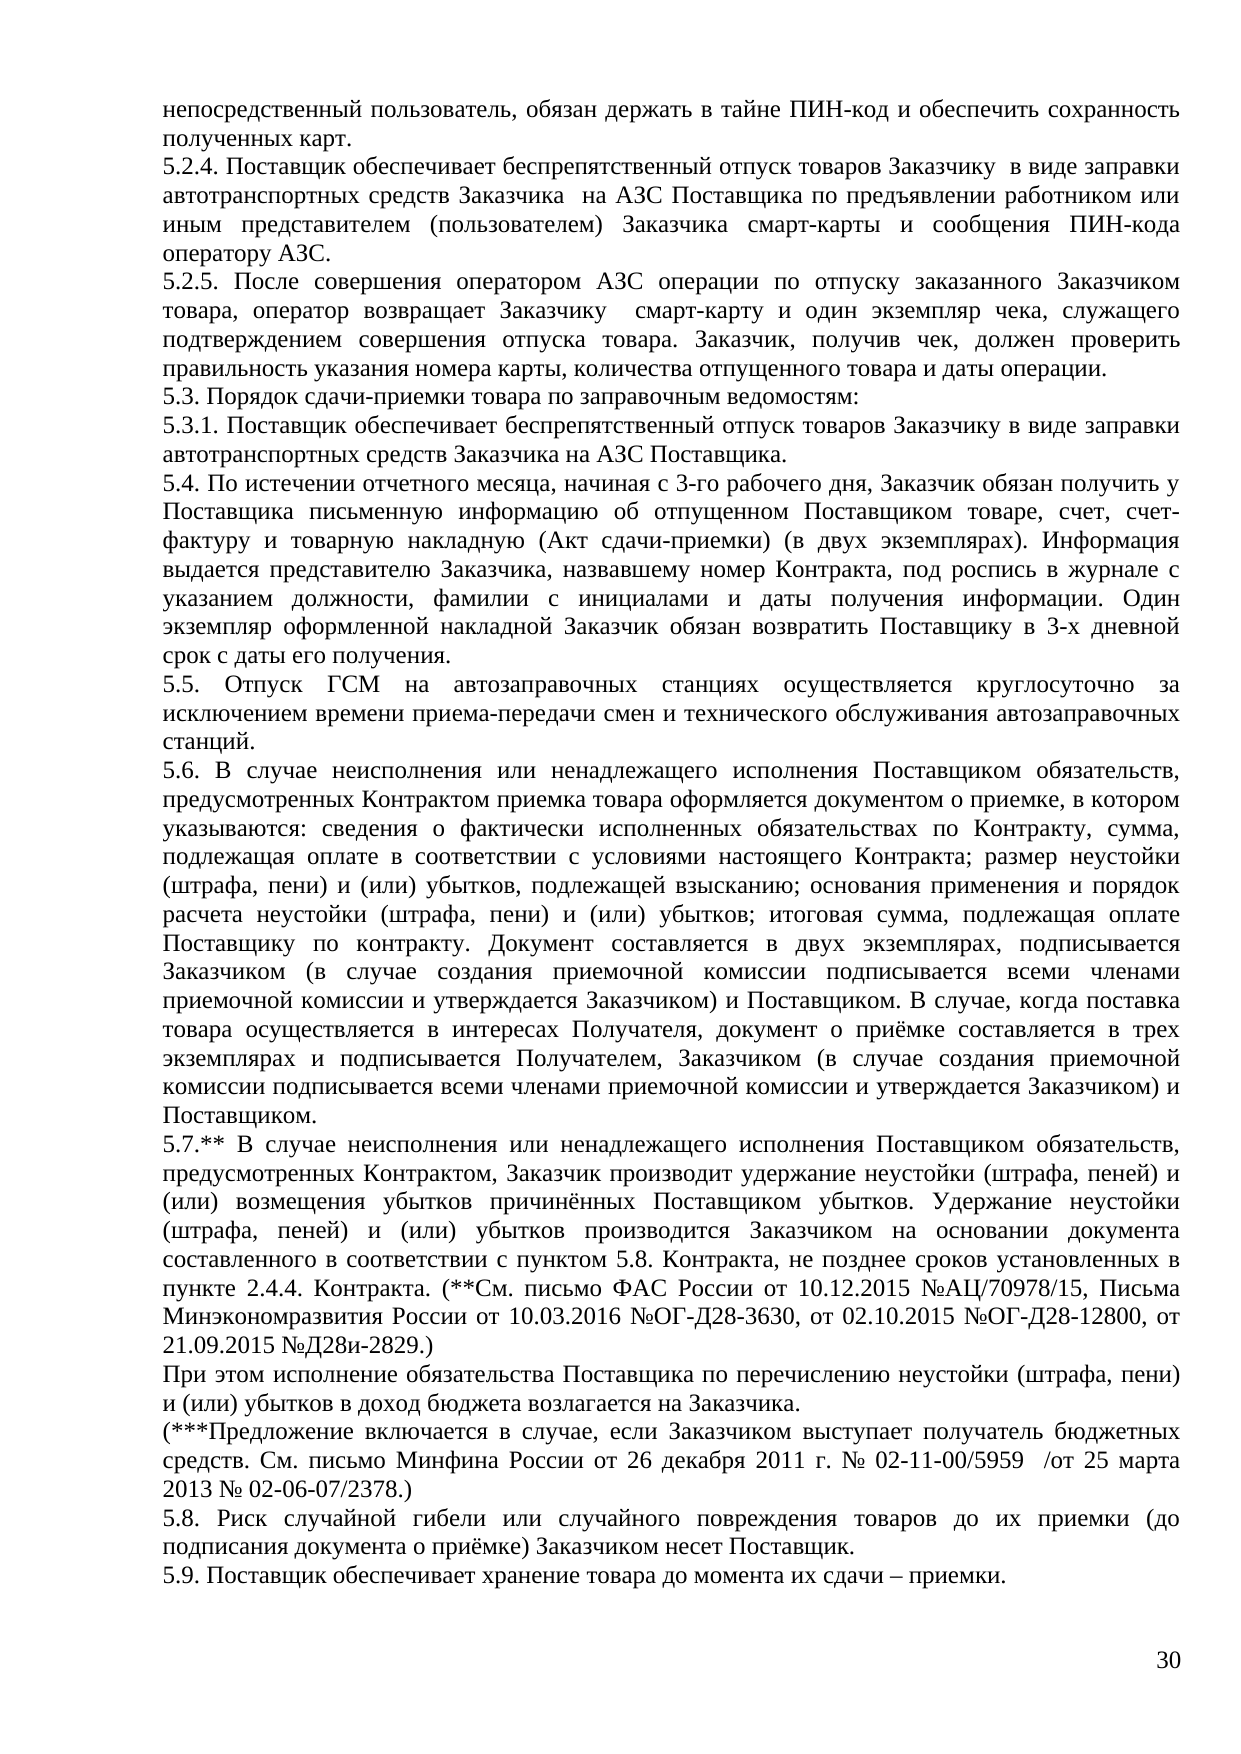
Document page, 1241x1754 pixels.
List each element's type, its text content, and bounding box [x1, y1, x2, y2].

text 5.6. В случае неисполнения или ненадлежащего исполнения Поставщиком обязательств, предусмотренных Контрактом приемка товара оформляется документом о приемке, в котором указываются: сведения о фактически исполненных обязательствах по Контракту, сумма, подлежащая оплате в соответствии с условиями настоящего Контракта; размер неустойки (штрафа, пени) и (или) убытков, подлежащей взысканию; основания применения и порядок расчета неустойки (штрафа, пени) и (или) убытков; итоговая сумма, подлежащая оплате Поставщику по контракту. Документ составляется в двух экземплярах, подписывается Заказчиком (в случае создания приемочной комиссии подписывается всеми членами приемочной комиссии и утверждается Заказчиком) и Поставщиком. В случае, когда поставка товара осуществляется в интересах Получателя, документ о приёмке составляется в трех экземплярах и подписывается Получателем, Заказчиком (в случае создания приемочной комиссии подписывается всеми членами приемочной комиссии и утверждается Заказчиком) и Поставщиком. [162, 755, 1181, 1129]
text 5.5. Отпуск ГСМ на автозаправочных станциях осуществляется круглосуточно за исключением времени приема-передачи смен и технического обслуживания автозаправочных станций. [162, 669, 1181, 755]
text 5.3. Порядок сдачи-приемки товара по заправочным ведомостям: [162, 381, 1181, 410]
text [162, 94, 1181, 151]
text 5.2.5. После совершения оператором АЗС операции по отпуску заказанного Заказчиком товара, оператор возвращает Заказчику смарт-карту и один экземпляр чека, служащего подтверждением совершения отпуска товара. Заказчик, получив чек, должен проверить правильность указания номера карты, количества отпущенного товара и даты операции. [162, 266, 1181, 381]
text (***Предложение включается в случае, если Заказчиком выступает получатель бюджетных средств. См. письмо Минфина России от 26 декабря 2011 г. № 02-11-00/5959 /от 25 марта 2013 № 02-06-07/2378.) [162, 1416, 1181, 1503]
text 5.2.4. Поставщик обеспечивает беспрепятственный отпуск товаров Заказчику в виде заправки автотранспортных средств Заказчика на АЗС Поставщика по предъявлении работником или иным представителем (пользователем) Заказчика смарт-карты и сообщения ПИН-кода оператору АЗС. [162, 151, 1181, 266]
text 5.9. Поставщик обеспечивает хранение товара до момента их сдачи – приемки. [162, 1560, 1181, 1589]
text При этом исполнение обязательства Поставщика по перечислению неустойки (штрафа, пени) и (или) убытков в доход бюджета возлагается на Заказчика. [162, 1359, 1181, 1416]
text 5.4. По истечении отчетного месяца, начиная с 3-го рабочего дня, Заказчик обязан получить у Поставщика письменную информацию об отпущенном Поставщиком товаре, счет, счет-фактуру и товарную накладную (Акт сдачи-приемки) (в двух экземплярах). Информация выдается представителю Заказчика, назвавшему номер Контракта, под роспись в журнале с указанием должности, фамилии с инициалами и даты получения информации. Один экземпляр оформленной накладной Заказчик обязан возвратить Поставщику в 3-х дневной срок с даты его получения. [162, 468, 1181, 669]
text 5.7.** В случае неисполнения или ненадлежащего исполнения Поставщиком обязательств, предусмотренных Контрактом, Заказчик производит удержание неустойки (штрафа, пеней) и (или) возмещения убытков причинённых Поставщиком убытков. Удержание неустойки (штрафа, пеней) и (или) убытков производится Заказчиком на основании документа составленного в соответствии с пунктом 5.8. Контракта, не позднее сроков установленных в пункте 2.4.4. Контракта. (**См. письмо ФАС России от 10.12.2015 №АЦ/70978/15, Письма Минэкономразвития России от 10.03.2016 №ОГ-Д28-3630, от 02.10.2015 №ОГ-Д28-12800, от 21.09.2015 №Д28и-2829.) [162, 1129, 1181, 1359]
text 5.8. Риск случайной гибели или случайного повреждения товаров до их приемки (до подписания документа о приёмке) Заказчиком несет Поставщик. [162, 1503, 1181, 1560]
text 5.3.1. Поставщик обеспечивает беспрепятственный отпуск товаров Заказчику в виде заправки автотранспортных средств Заказчика на АЗС Поставщика. [162, 410, 1181, 468]
